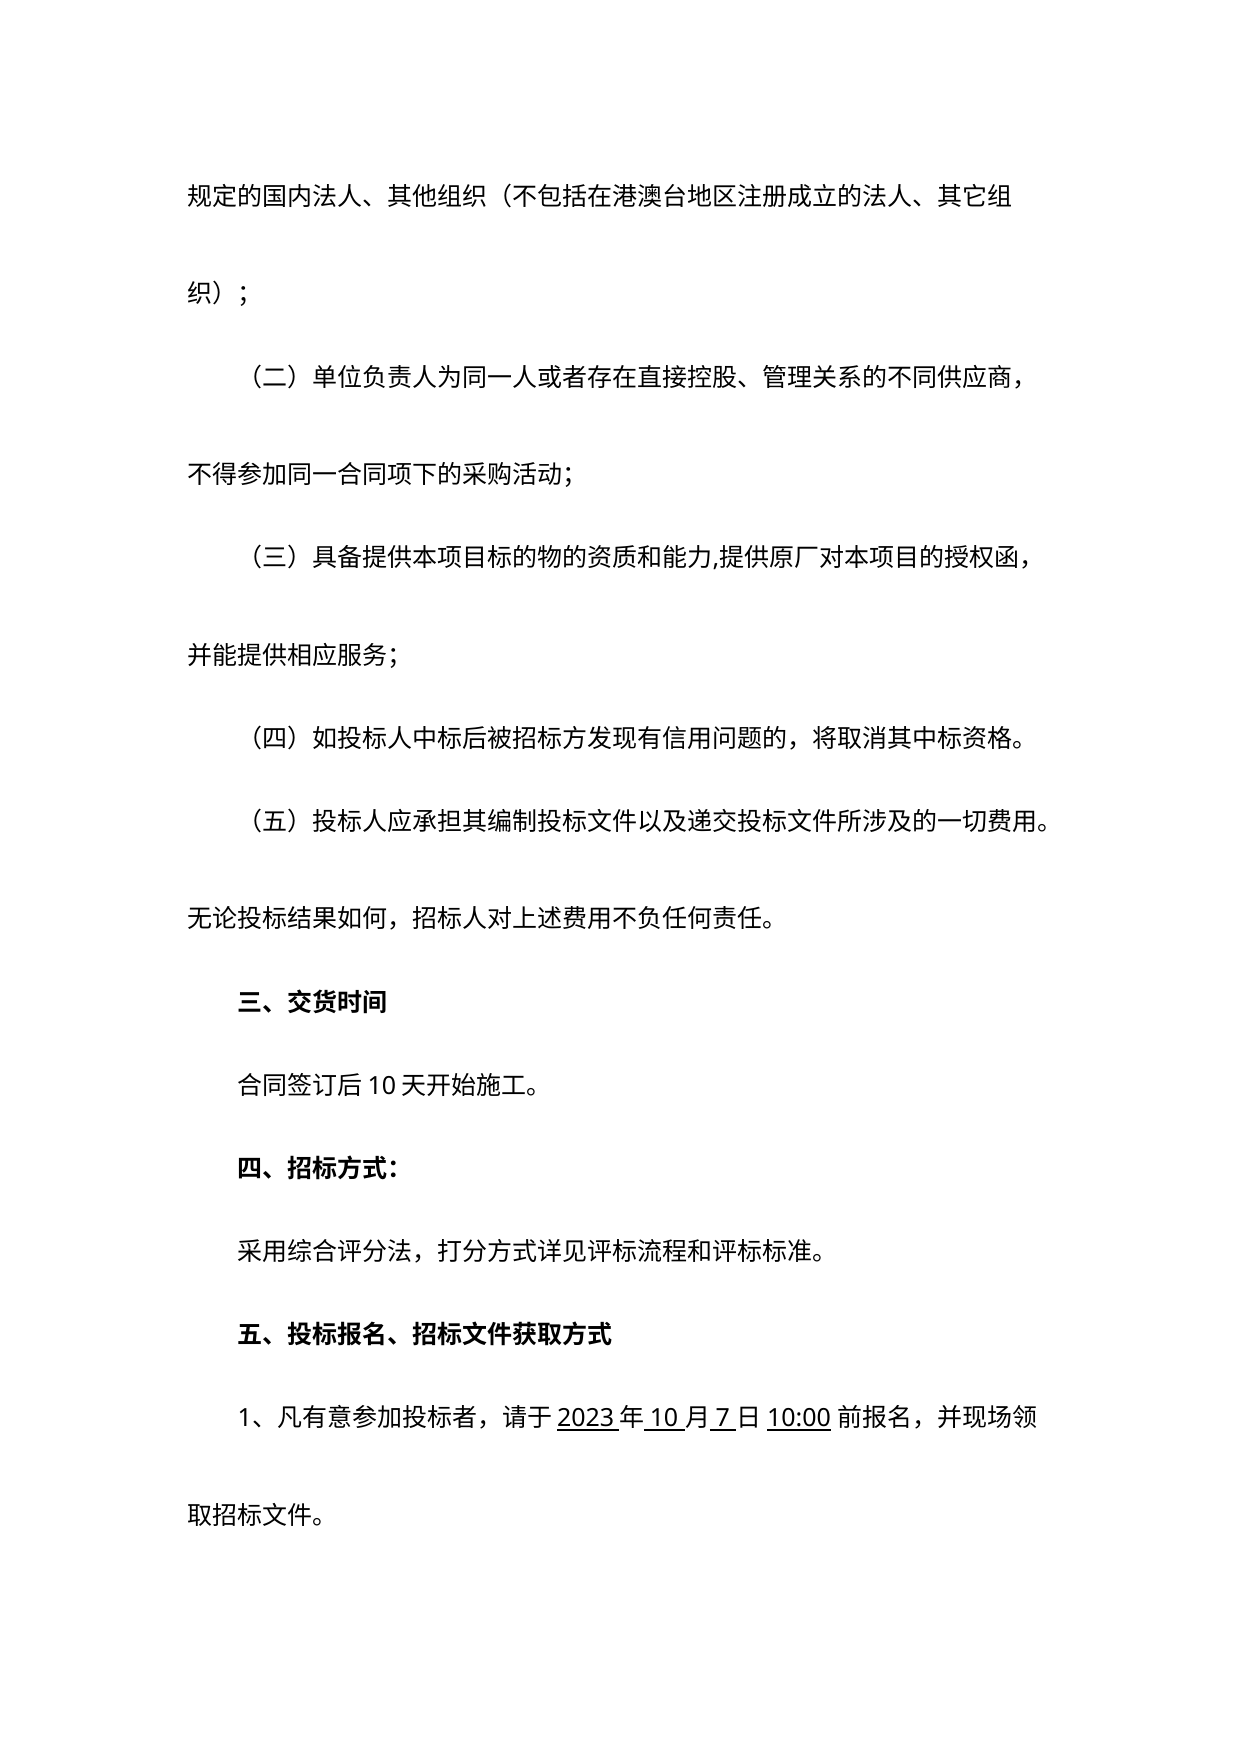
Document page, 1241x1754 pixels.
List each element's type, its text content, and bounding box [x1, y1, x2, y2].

text （二）单位负责人为同一人或者存在直接控股、管理关系的不同供应商，不得参加同一合同项下的采购活动； [187, 343, 1053, 505]
text 采用综合评分法，打分方式详见评标流程和评标标准。 [187, 1217, 1053, 1282]
text （五）投标人应承担其编制投标文件以及递交投标文件所涉及的一切费用。无论投标结果如何，招标人对上述费用不负任何责任。 [187, 787, 1053, 949]
text 1、凡有意参加投标者，请于2023年 10 月 7 日 10:00 前报名，并现场领取招标文件。 [187, 1383, 1053, 1546]
text 合同签订后10天开始施工。 [187, 1051, 1053, 1116]
text 五、投标报名、招标文件获取方式 [187, 1300, 1053, 1365]
text （三）具备提供本项目标的物的资质和能力,提供原厂对本项目的授权函，并能提供相应服务； [187, 523, 1053, 686]
text （四）如投标人中标后被招标方发现有信用问题的，将取消其中标资格。 [187, 704, 1053, 769]
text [187, 162, 1053, 324]
text 三、交货时间 [187, 968, 1053, 1033]
text 四、招标方式： [187, 1134, 1053, 1199]
